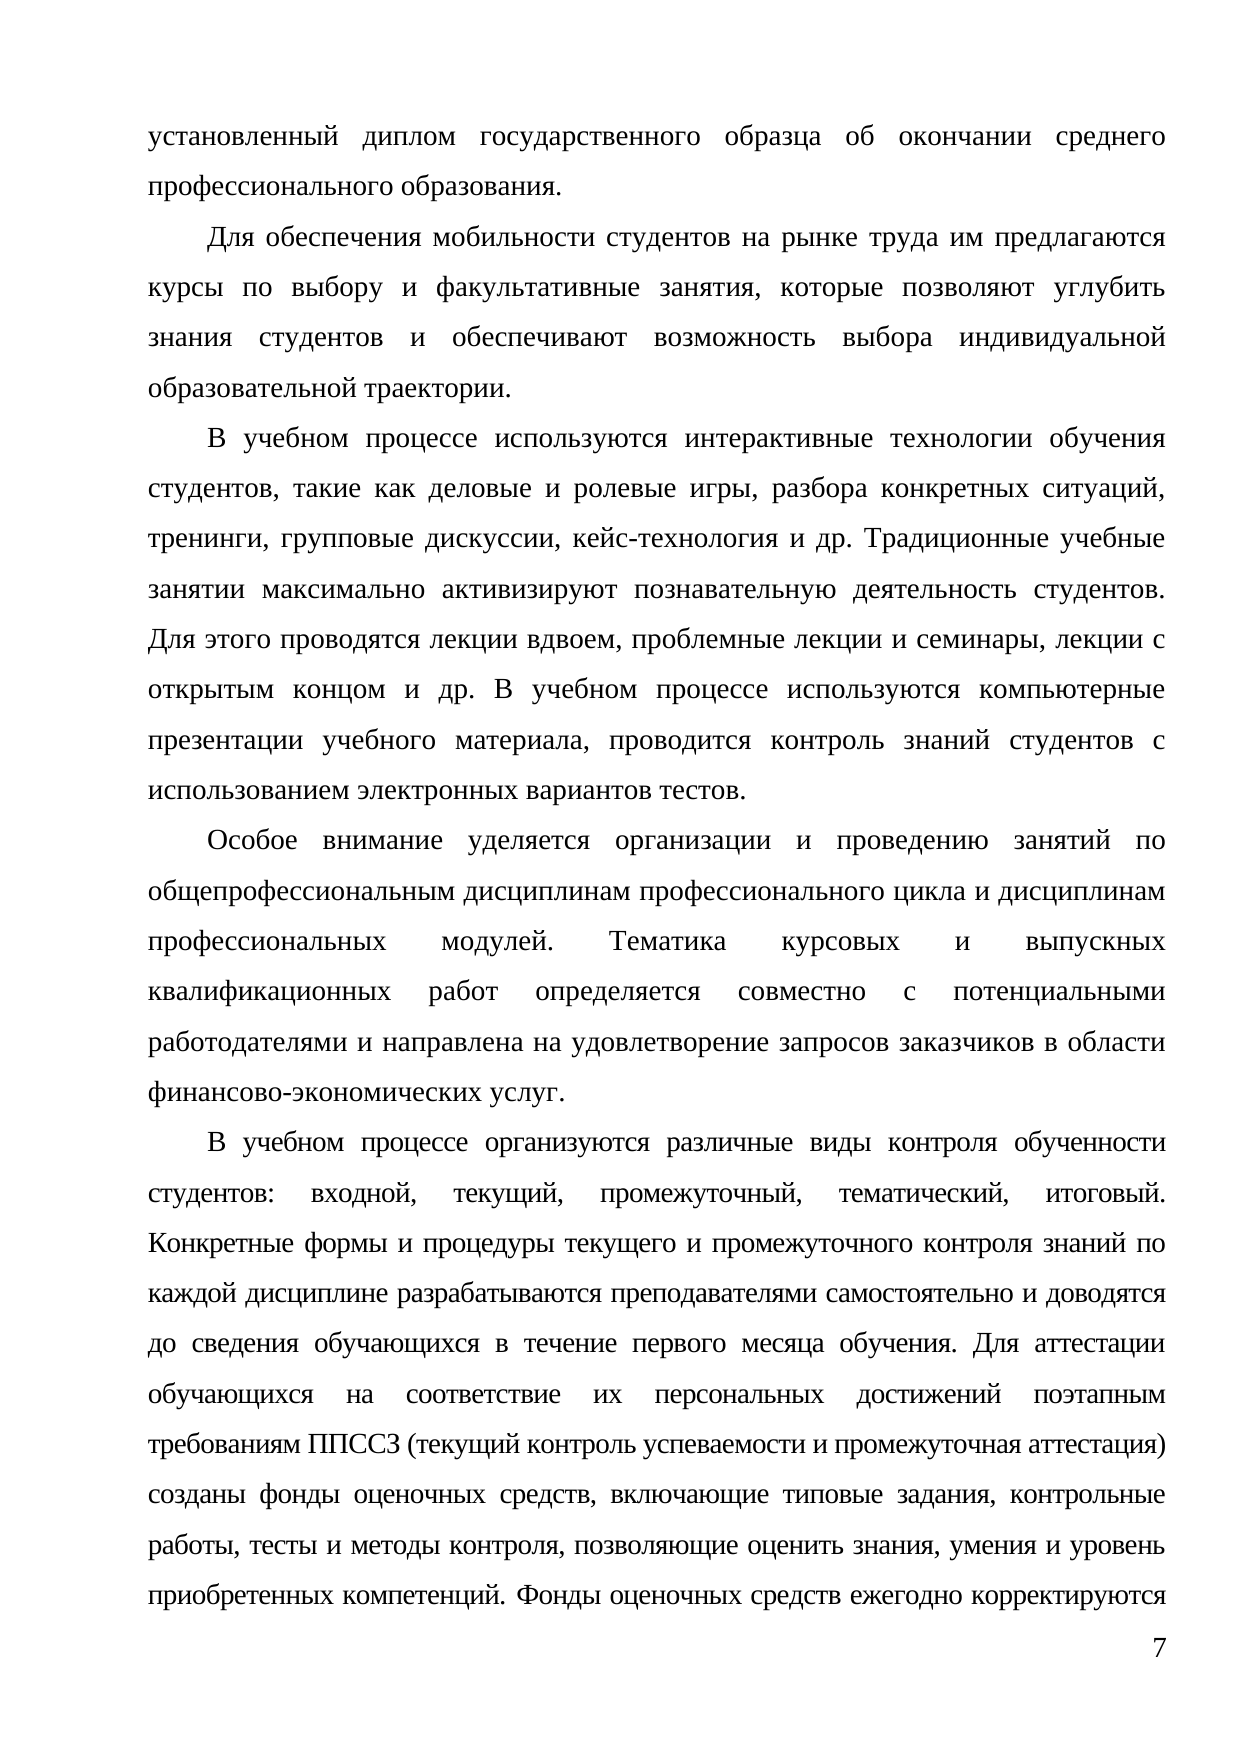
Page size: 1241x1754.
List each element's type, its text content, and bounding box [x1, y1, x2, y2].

text Особое внимание уделяется организации и проведению занятий по общепрофессиональным дисциплинам профессионального цикла и дисциплинам профессиональных модулей. Тематика курсовых и выпускных квалификационных работ определяется совместно с потенциальными работодателями и направлена на удовлетворение запросов заказчиков в области финансово-экономических услуг. [148, 822, 1167, 1108]
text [148, 1124, 1167, 1611]
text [148, 118, 1167, 202]
text В учебном процессе используются интерактивные технологии обучения студентов, такие как деловые и ролевые игры, разбора конкретных ситуаций, тренинги, групповые дискуссии, кейс-технология и др. Традиционные учебные занятии максимально активизируют познавательную деятельность студентов. Для этого проводятся лекции вдвоем, проблемные лекции и семинары, лекции с открытым концом и др. В учебном процессе используются компьютерные презентации учебного материала, проводится контроль знаний студентов с использованием электронных вариантов тестов. [148, 420, 1167, 806]
text Для обеспечения мобильности студентов на рынке труда им предлагаются курсы по выбору и факультативные занятия, которые позволяют углубить знания студентов и обеспечивают возможность выбора индивидуальной образовательной траектории. [148, 219, 1167, 403]
